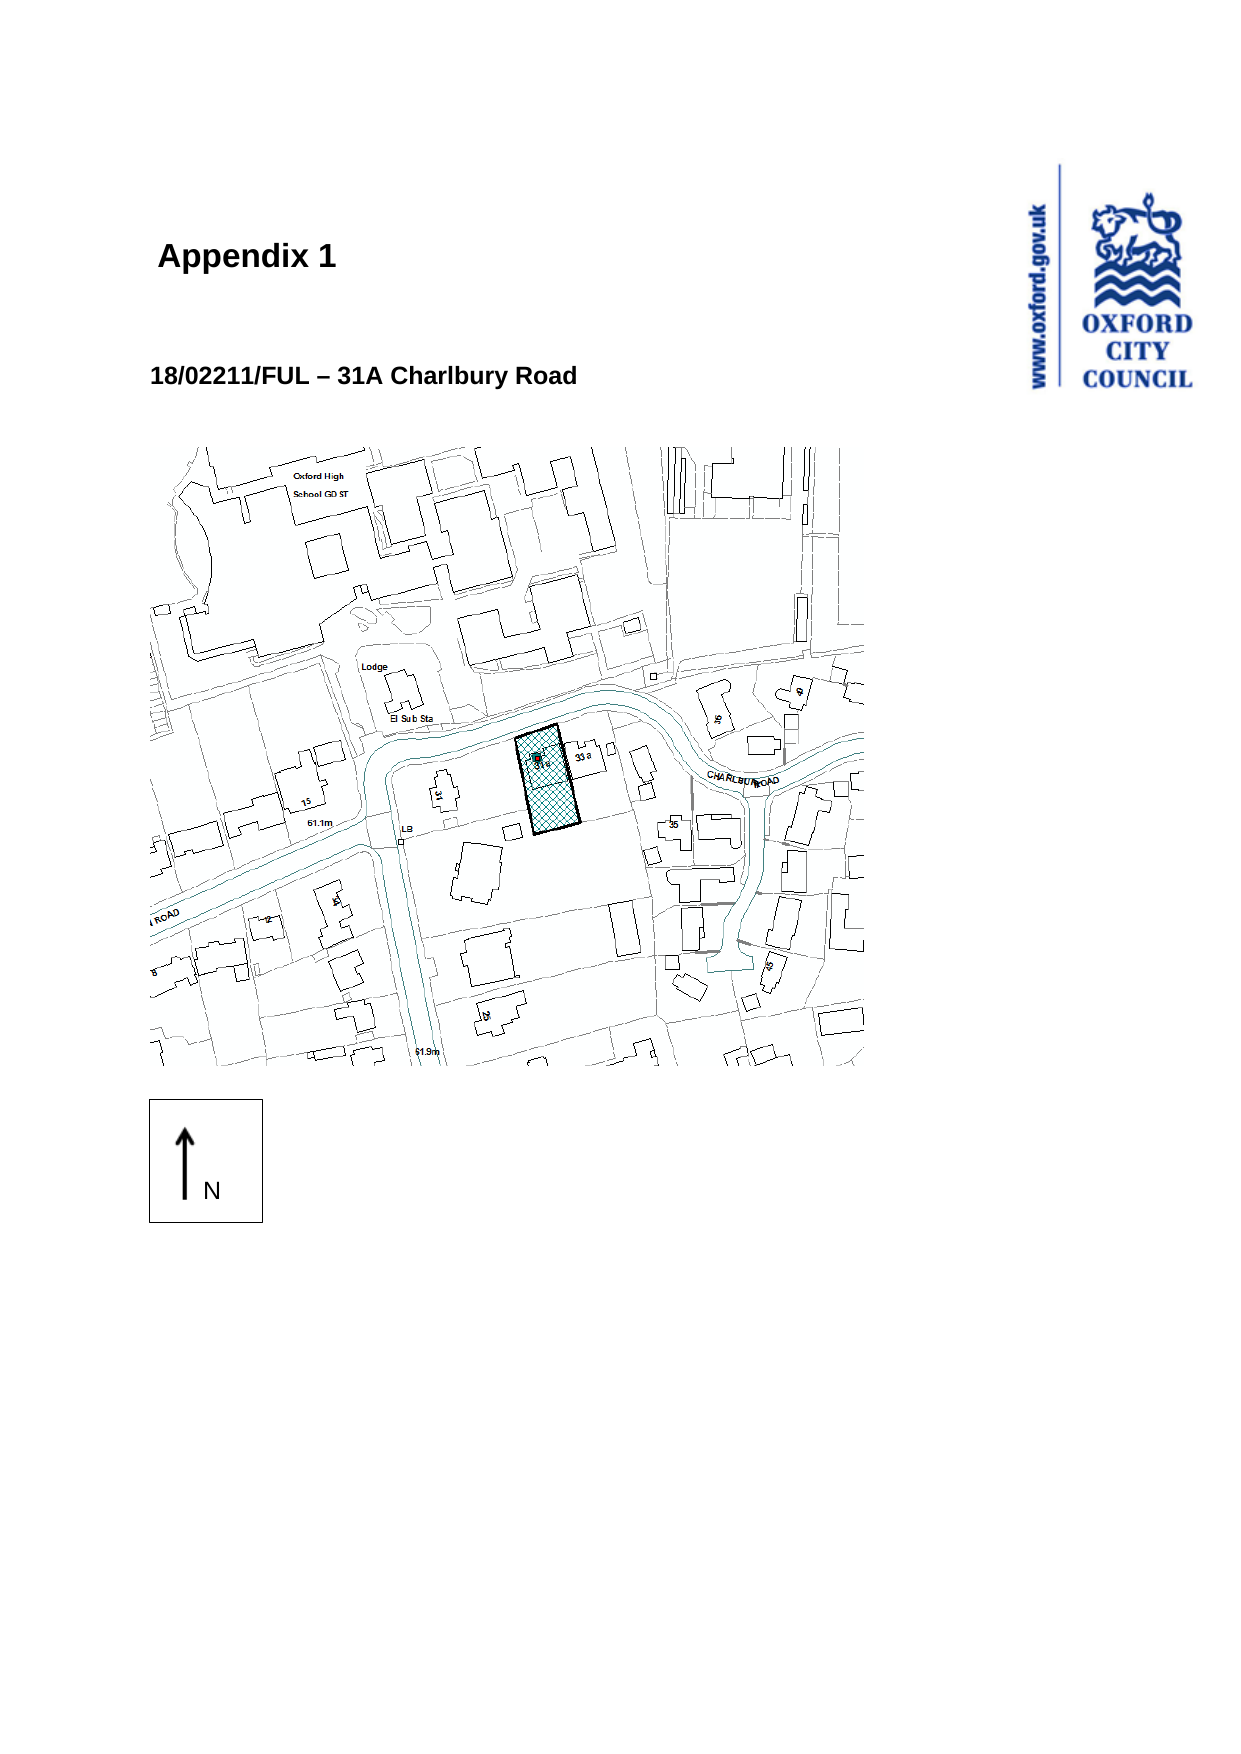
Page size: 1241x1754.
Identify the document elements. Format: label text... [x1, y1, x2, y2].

text Appendix 1 [150, 236, 1021, 275]
picture [1021, 158, 1200, 396]
text 18/02211/FUL – 31A Charlbury Road [150, 361, 1021, 390]
picture [150, 447, 864, 1066]
